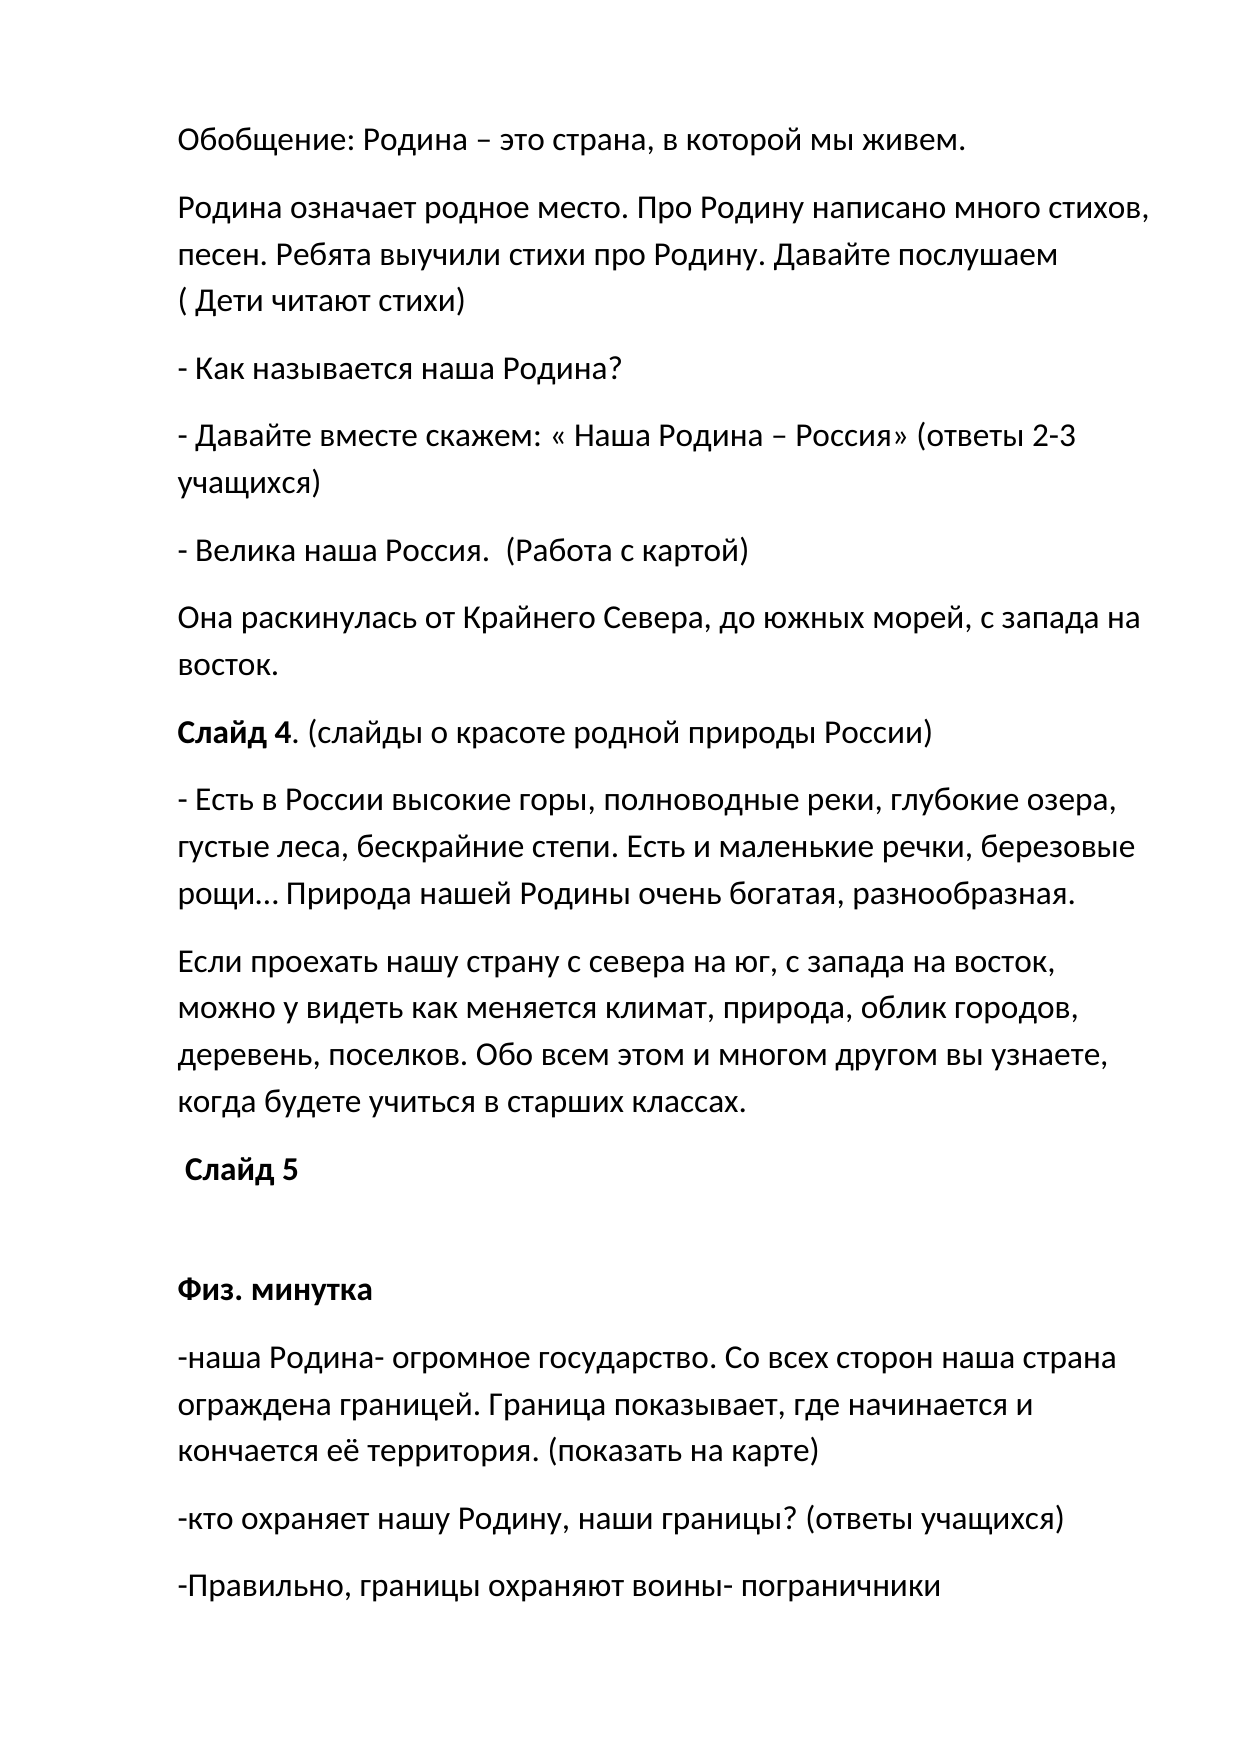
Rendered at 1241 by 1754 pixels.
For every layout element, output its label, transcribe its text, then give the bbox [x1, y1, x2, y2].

text - Велика наша Россия. (Работа с картой) [177, 529, 1152, 569]
text Если проехать нашу страну с севера на юг, с запада на восток, можно у видеть как меняется климат, природа, облик городов, деревень, поселков. Обо всем этом и многом другом вы узнаете, когда будете учиться в старших классах. [177, 939, 1152, 1121]
text Слайд 5 [177, 1147, 1152, 1188]
text - Давайте вместе скажем: « Наша Родина – Россия» (ответы 2-3 учащихся) [177, 414, 1152, 502]
text Слайд 4. (слайды о красоте родной природы России) [177, 711, 1152, 752]
text Родина означает родное место. Про Родину написано много стихов, песен. Ребята выучили стихи про Родину. Давайте послушаем ( Дети читают стихи) [177, 186, 1152, 320]
text Обобщение: Родина – это страна, в которой мы живем. [177, 118, 1152, 159]
text - Как называется наша Родина? [177, 347, 1152, 388]
text -кто охраняет нашу Родину, наши границы? (ответы учащихся) [177, 1497, 1152, 1538]
text - Есть в России высокие горы, полноводные реки, глубокие озера, густые леса, бескрайние степи. Есть и маленькие речки, березовые рощи… Природа нашей Родины очень богатая, разнообразная. [177, 778, 1152, 913]
text -Правильно, границы охраняют воины- пограничники [177, 1564, 1152, 1605]
text Физ. минутка [177, 1268, 1152, 1309]
text -наша Родина- огромное государство. Со всех сторон наша страна ограждена границей. Граница показывает, где начинается и кончается её территория. (показать на карте) [177, 1336, 1152, 1470]
text Она раскинулась от Крайнего Севера, до южных морей, с запада на восток. [177, 596, 1152, 684]
